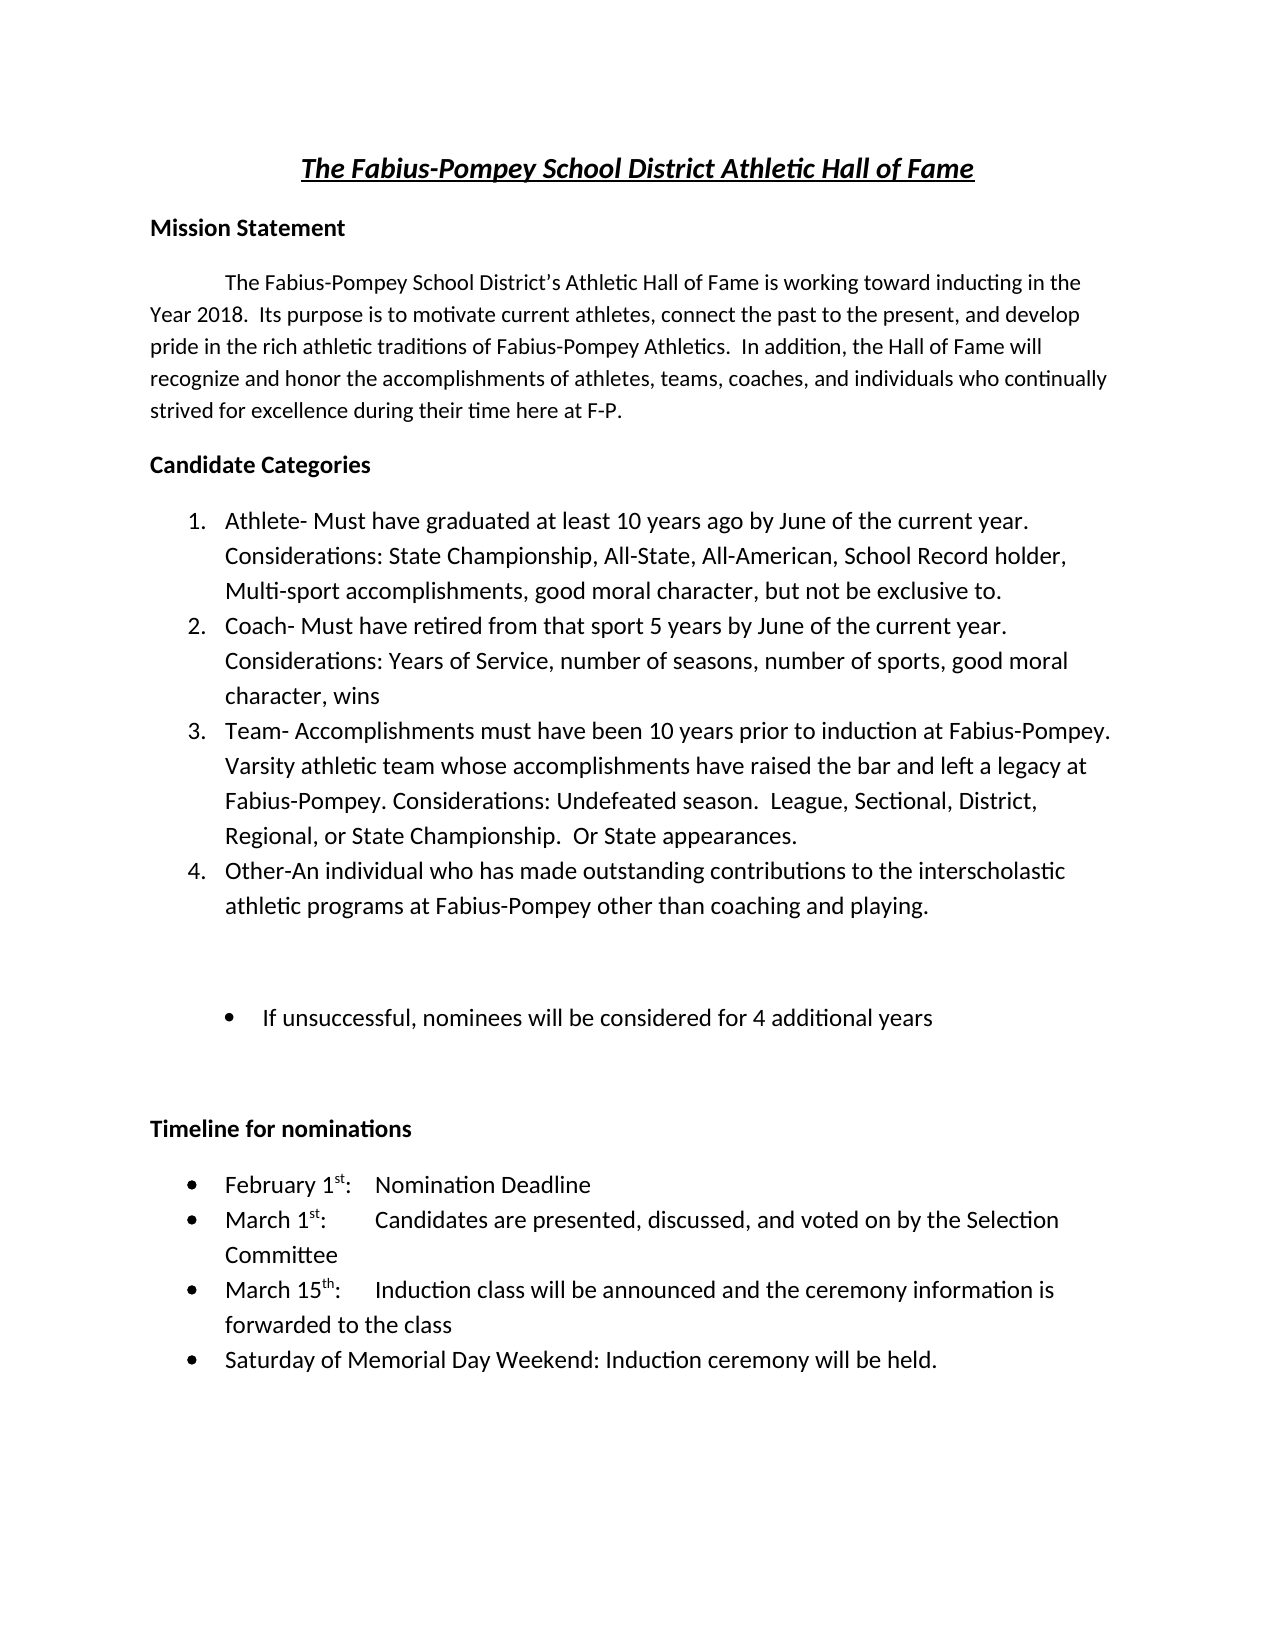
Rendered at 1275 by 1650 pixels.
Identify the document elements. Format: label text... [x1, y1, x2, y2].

text Mission Statement [150, 212, 1125, 242]
list March 1st: Candidates are presented, discussed, and voted on by the Selection Committee [187, 1204, 1125, 1270]
list Saturday of Memorial Day Weekend: Induction ceremony will be held. [187, 1344, 1125, 1375]
list Team- Accomplishments must have been 10 years prior to induction at Fabius-Pompey. Varsity athletic team whose accomplishments have raised the bar and left a legacy at Fabius-Pompey. Considerations: Undefeated season. League, Sectional, District, Regional, or State Championship. Or State appearances. [187, 715, 1125, 851]
list If unsuccessful, nominees will be considered for 4 additional years [225, 1002, 1125, 1032]
list Other-An individual who has made outstanding contributions to the interscholastic athletic programs at Fabius-Pompey other than coaching and playing. [187, 855, 1125, 921]
text The Fabius-Pompey School District’s Athletic Hall of Fame is working toward inducting in the Year 2018. Its purpose is to motivate current athletes, connect the past to the present, and develop pride in the rich athletic traditions of Fabius-Pompey Athletics. In addition, the Hall of Fame will recognize and honor the accomplishments of athletes, teams, coaches, and individuals who continually strived for excellence during their time here at F-P. [150, 268, 1125, 424]
list Coach- Must have retired from that sport 5 years by June of the current year. Considerations: Years of Service, number of seasons, number of sports, good moral character, wins [187, 610, 1125, 711]
text Timeline for nominations [150, 1113, 1125, 1144]
text Candidate Categories [150, 449, 1125, 480]
list Athlete- Must have graduated at least 10 years ago by June of the current year. Considerations: State Championship, All-State, All-American, School Record holder, Multi-sport accomplishments, good moral character, but not be exclusive to. [187, 505, 1125, 606]
text The Fabius-Pompey School District Athletic Hall of Fame [150, 150, 1125, 186]
list March 15th: Induction class will be announced and the ceremony information is forwarded to the class [187, 1274, 1125, 1340]
list February 1st: Nomination Deadline [187, 1169, 1125, 1200]
